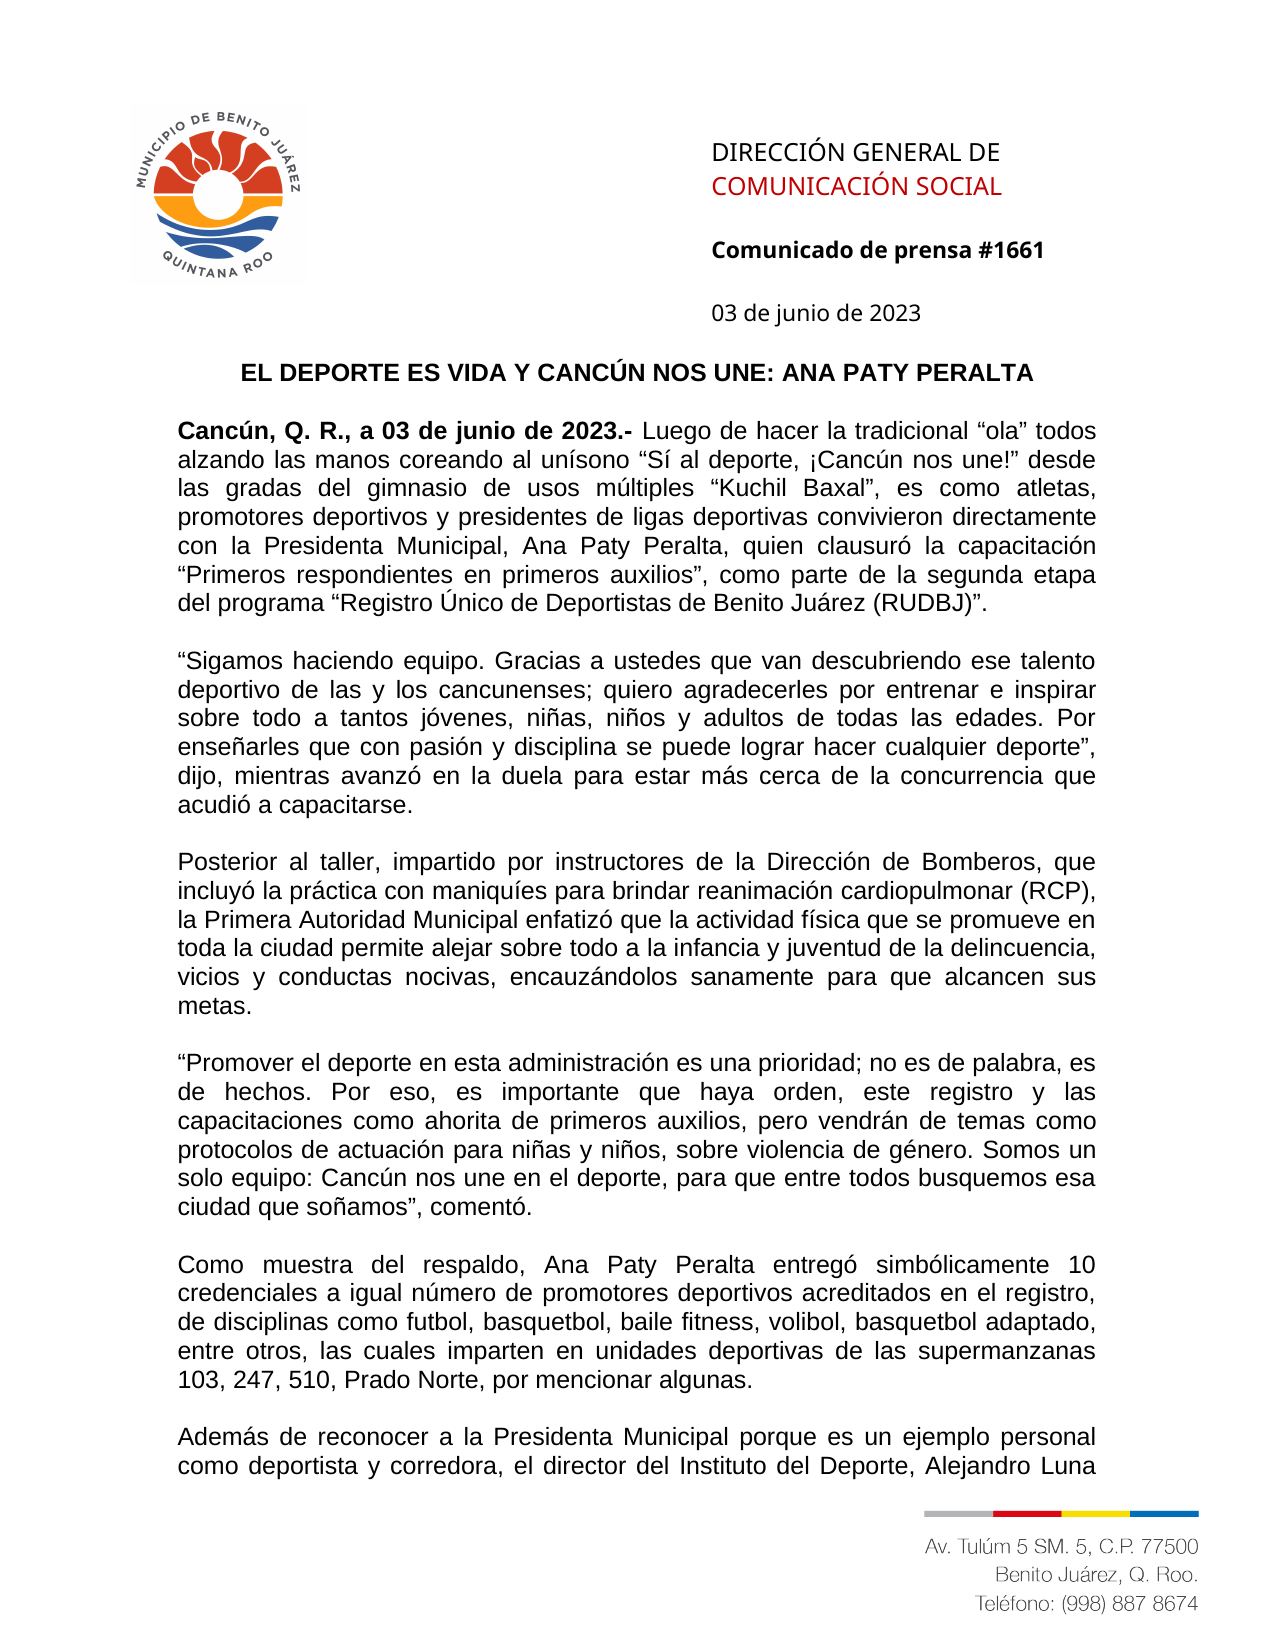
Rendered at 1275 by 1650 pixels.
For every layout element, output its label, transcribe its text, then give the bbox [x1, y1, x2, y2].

text Posterior al taller, impartido por instructores de la Dirección de Bomberos, que incluyó la práctica con maniquíes para brindar reanimación cardiopulmonar (RCP), la Primera Autoridad Municipal enfatizó que la actividad física que se promueve en toda la ciudad permite alejar sobre todo a la infancia y juventud de la delincuencia, vicios y conductas nocivas, encauzándolos sanamente para que alcancen sus metas. [177, 847, 1098, 1020]
picture [910, 1482, 1260, 1634]
picture [129, 104, 307, 285]
text EL DEPORTE ES VIDA Y CANCÚN NOS UNE: ANA PATY PERALTA [177, 358, 1098, 387]
text “Promover el deporte en esta administración es una prioridad; no es de palabra, es de hechos. Por eso, es importante que haya orden, este registro y las capacitaciones como ahorita de primeros auxilios, pero vendrán de temas como protocolos de actuación para niñas y niños, sobre violencia de género. Somos un solo equipo: Cancún nos une en el deporte, para que entre todos busquemos esa ciudad que soñamos”, comentó. [177, 1048, 1098, 1221]
text “Sigamos haciendo equipo. Gracias a ustedes que van descubriendo ese talento deportivo de las y los cancunenses; quiero agradecerles por entrenar e inspirar sobre todo a tantos jóvenes, niñas, niños y adultos de todas las edades. Por enseñarles que con pasión y disciplina se puede lograr hacer cualquier deporte”, dijo, mientras avanzó en la duela para estar más cerca de la concurrencia que acudió a capacitarse. [177, 646, 1098, 818]
text Cancún, Q. R., a 03 de junio de 2023.- Luego de hacer la tradicional “ola” todos alzando las manos coreando al unísono “Sí al deporte, ¡Cancún nos une!” desde las gradas del gimnasio de usos múltiples “Kuchil Baxal”, es como atletas, promotores deportivos y presidentes de ligas deportivas convivieron directamente con la Presidenta Municipal, Ana Paty Peralta, quien clausuró la capacitación “Primeros respondientes en primeros auxilios”, como parte de la segunda etapa del programa “Registro Único de Deportistas de Benito Juárez (RUDBJ)”. [177, 416, 1098, 617]
text Como muestra del respaldo, Ana Paty Peralta entregó simbólicamente 10 credenciales a igual número de promotores deportivos acreditados en el registro, de disciplinas como futbol, basquetbol, baile fitness, volibol, basquetbol adaptado, entre otros, las cuales imparten en unidades deportivas de las supermanzanas 103, 247, 510, Prado Norte, por mencionar algunas. [177, 1250, 1098, 1393]
